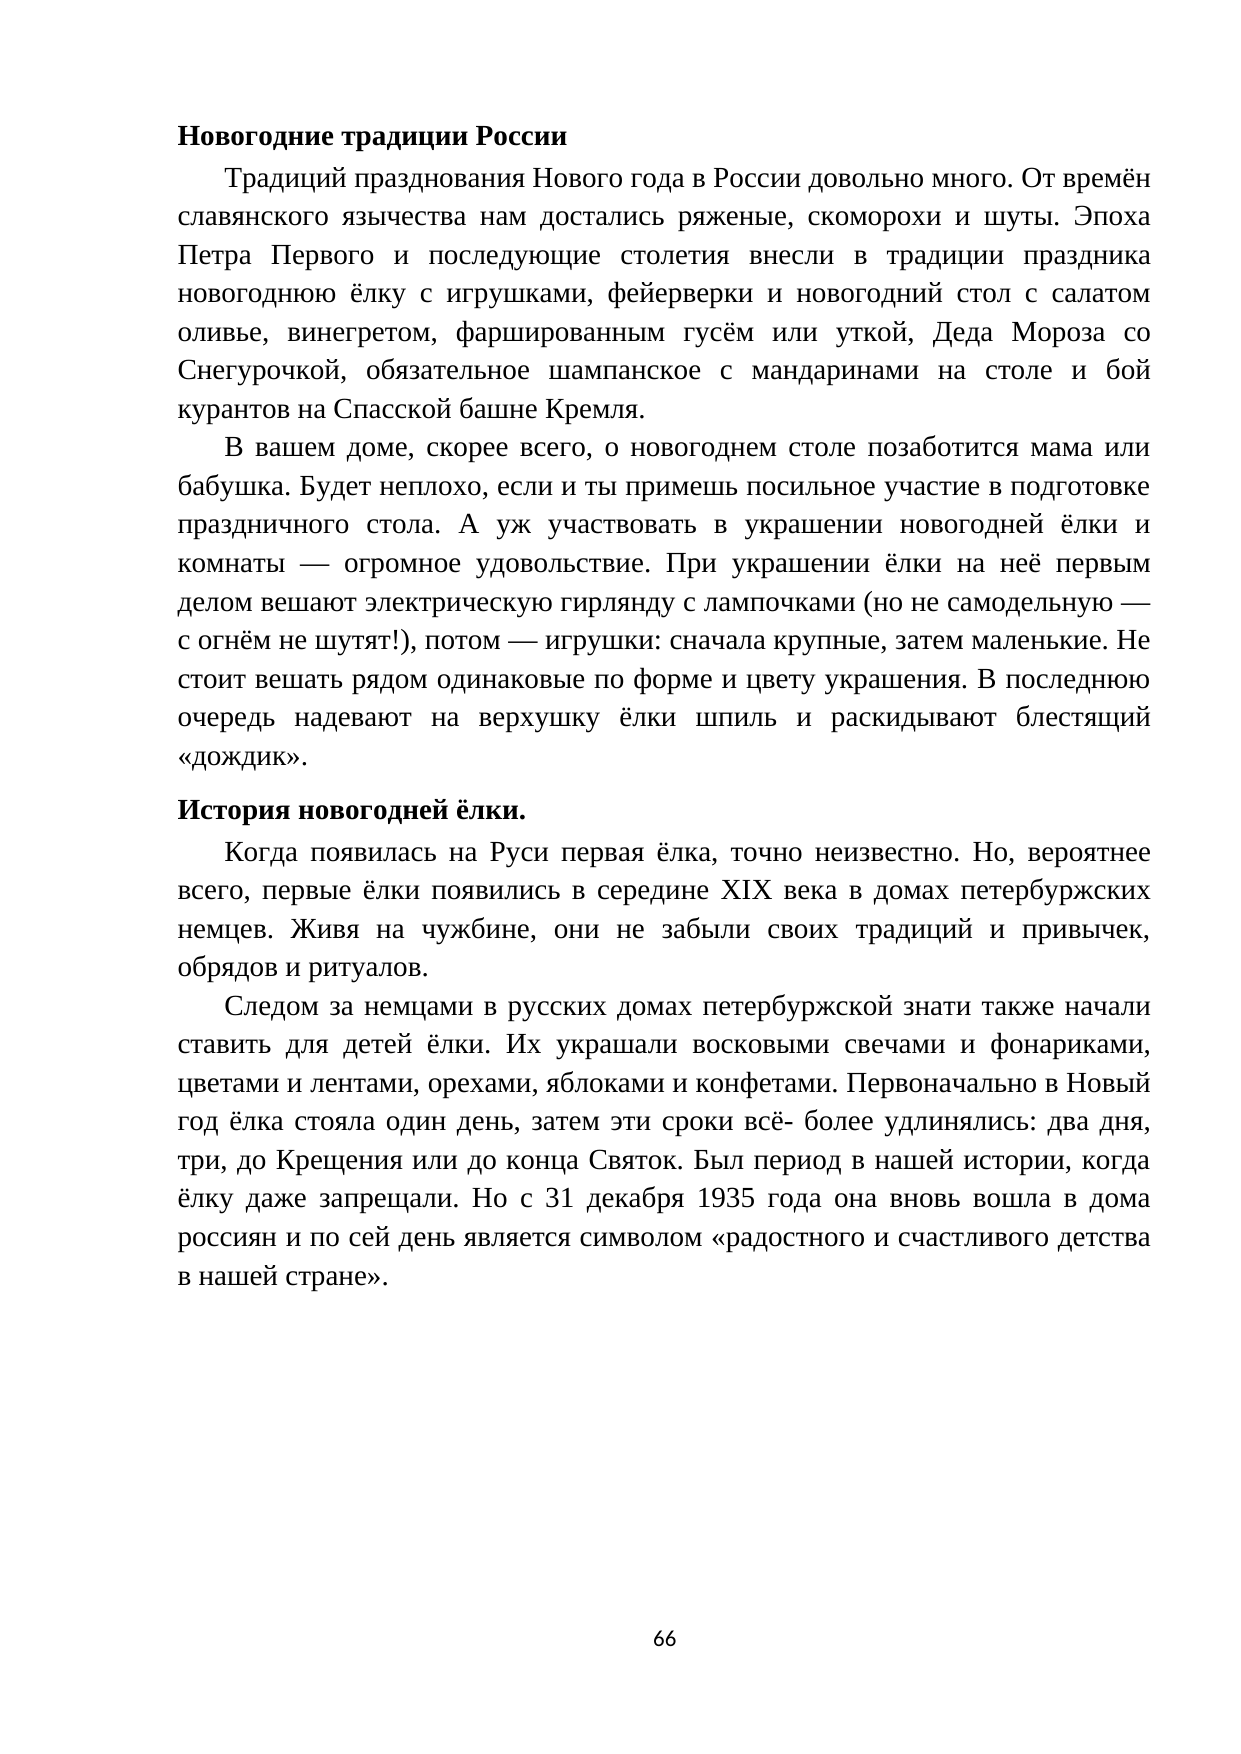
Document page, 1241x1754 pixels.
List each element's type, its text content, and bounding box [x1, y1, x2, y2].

text Традиций празднования Нового года в России довольно много. От времён славянского язычества нам достались ряженые, скоморохи и шуты. Эпоха Петра Первого и последующие столетия внесли в традиции праздника новогоднюю ёлку с игрушками, фейерверки и новогодний стол с салатом оливье, винегретом, фаршированным гусём или уткой, Деда Мороза со Снегурочкой, обязательное шампанское с мандаринами на столе и бой курантов на Спасской башне Кремля. [177, 160, 1152, 424]
text Когда появилась на Руси первая ёлка, точно неизвестно. Но, вероятнее всего, первые ёлки появились в середине XIX века в домах петербуржских немцев. Живя на чужбине, они не забыли своих традиций и привычек, обрядов и ритуалов. [177, 834, 1152, 983]
text История новогодней ёлки. [177, 792, 1152, 826]
text В вашем доме, скорее всего, о новогоднем столе позаботится мама или бабушка. Будет неплохо, если и ты примешь посильное участие в подготовке праздничного стола. А уж участвовать в украшении новогодней ёлки и комнаты — огромное удовольствие. При украшении ёлки на неё первым делом вешают электрическую гирлянду с лампочками (но не самодельную — с огнём не шутят!), потом — игрушки: сначала крупные, затем маленькие. Не стоит вешать рядом одинаковые по форме и цвету украшения. В последнюю очередь надевают на верхушку ёлки шпиль и раскидывают блестящий «дождик». [177, 429, 1152, 771]
text Следом за немцами в русских домах петербуржской знати также начали ставить для детей ёлки. Их украшали восковыми свечами и фонариками, цветами и лентами, орехами, яблоками и конфетами. Первоначально в Новый год ёлка стояла один день, затем эти сроки всё- более удлинялись: два дня, три, до Крещения или до конца Святок. Был период в нашей истории, когда ёлку даже запрещали. Но с 31 декабря 1935 года она вновь вошла в дома россиян и по сей день является символом «радостного и счастливого детства в нашей стране». [177, 988, 1152, 1291]
text Новогодние традиции России [177, 118, 1152, 152]
